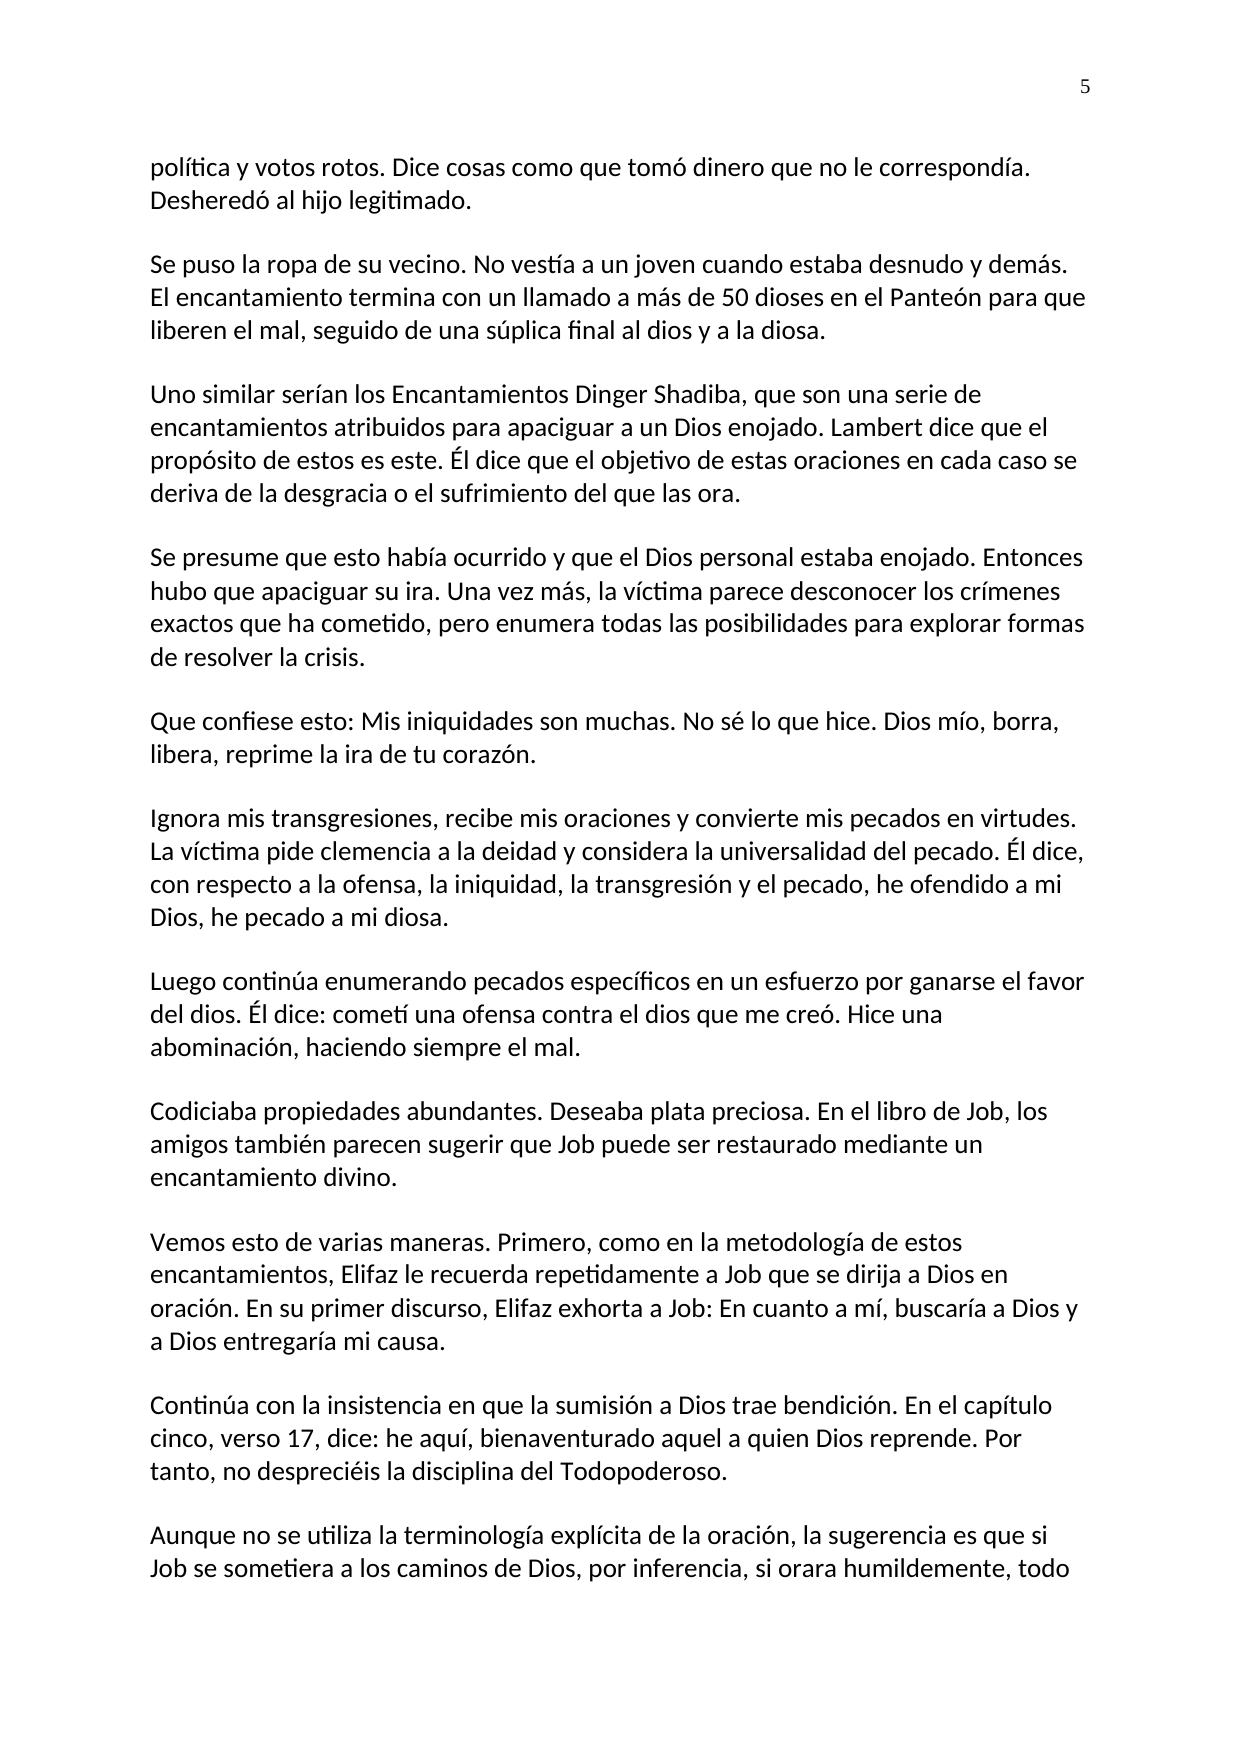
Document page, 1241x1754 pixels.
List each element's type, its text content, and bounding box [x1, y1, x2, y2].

text Codiciaba propiedades abundantes. Deseaba plata preciosa. En el libro de Job, los amigos también parecen sugerir que Job puede ser restaurado mediante un encantamiento divino. [150, 1094, 1090, 1193]
text Se presume que esto había ocurrido y que el Dios personal estaba enojado. Entonces hubo que apaciguar su ira. Una vez más, la víctima parece desconocer los crímenes exactos que ha cometido, pero enumera todas las posibilidades para explorar formas de resolver la crisis. [150, 541, 1090, 673]
text Que confiese esto: Mis iniquidades son muchas. No sé lo que hice. Dios mío, borra, libera, reprime la ira de tu corazón. [150, 704, 1090, 770]
text Luego continúa enumerando pecados específicos en un esfuerzo por ganarse el favor del dios. Él dice: cometí una ofensa contra el dios que me creó. Hice una abominación, haciendo siempre el mal. [150, 964, 1090, 1063]
text Uno similar serían los Encantamientos Dinger Shadiba, que son una serie de encantamientos atribuidos para apaciguar a un Dios enojado. Lambert dice que el propósito de estos es este. Él dice que el objetivo de estas oraciones en cada caso se deriva de la desgracia o el sufrimiento del que las ora. [150, 377, 1090, 509]
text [150, 1518, 1090, 1584]
text Se puso la ropa de su vecino. No vestía a un joven cuando estaba desnudo y demás. El encantamiento termina con un llamado a más de 50 dioses en el Panteón para que liberen el mal, seguido de una súplica final al dios y a la diosa. [150, 247, 1090, 346]
text Continúa con la insistencia en que la sumisión a Dios trae bendición. En el capítulo cinco, verso 17, dice: he aquí, bienaventurado aquel a quien Dios reprende. Por tanto, no despreciéis la disciplina del Todopoderoso. [150, 1388, 1090, 1487]
text Ignora mis transgresiones, recibe mis oraciones y convierte mis pecados en virtudes. La víctima pide clemencia a la deidad y considera la universalidad del pecado. Él dice, con respecto a la ofensa, la iniquidad, la transgresión y el pecado, he ofendido a mi Dios, he pecado a mi diosa. [150, 801, 1090, 933]
text Vemos esto de varias maneras. Primero, como en la metodología de estos encantamientos, Elifaz le recuerda repetidamente a Job que se dirija a Dios en oración. En su primer discurso, Elifaz exhorta a Job: En cuanto a mí, buscaría a Dios y a Dios entregaría mi causa. [150, 1225, 1090, 1357]
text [150, 150, 1090, 216]
